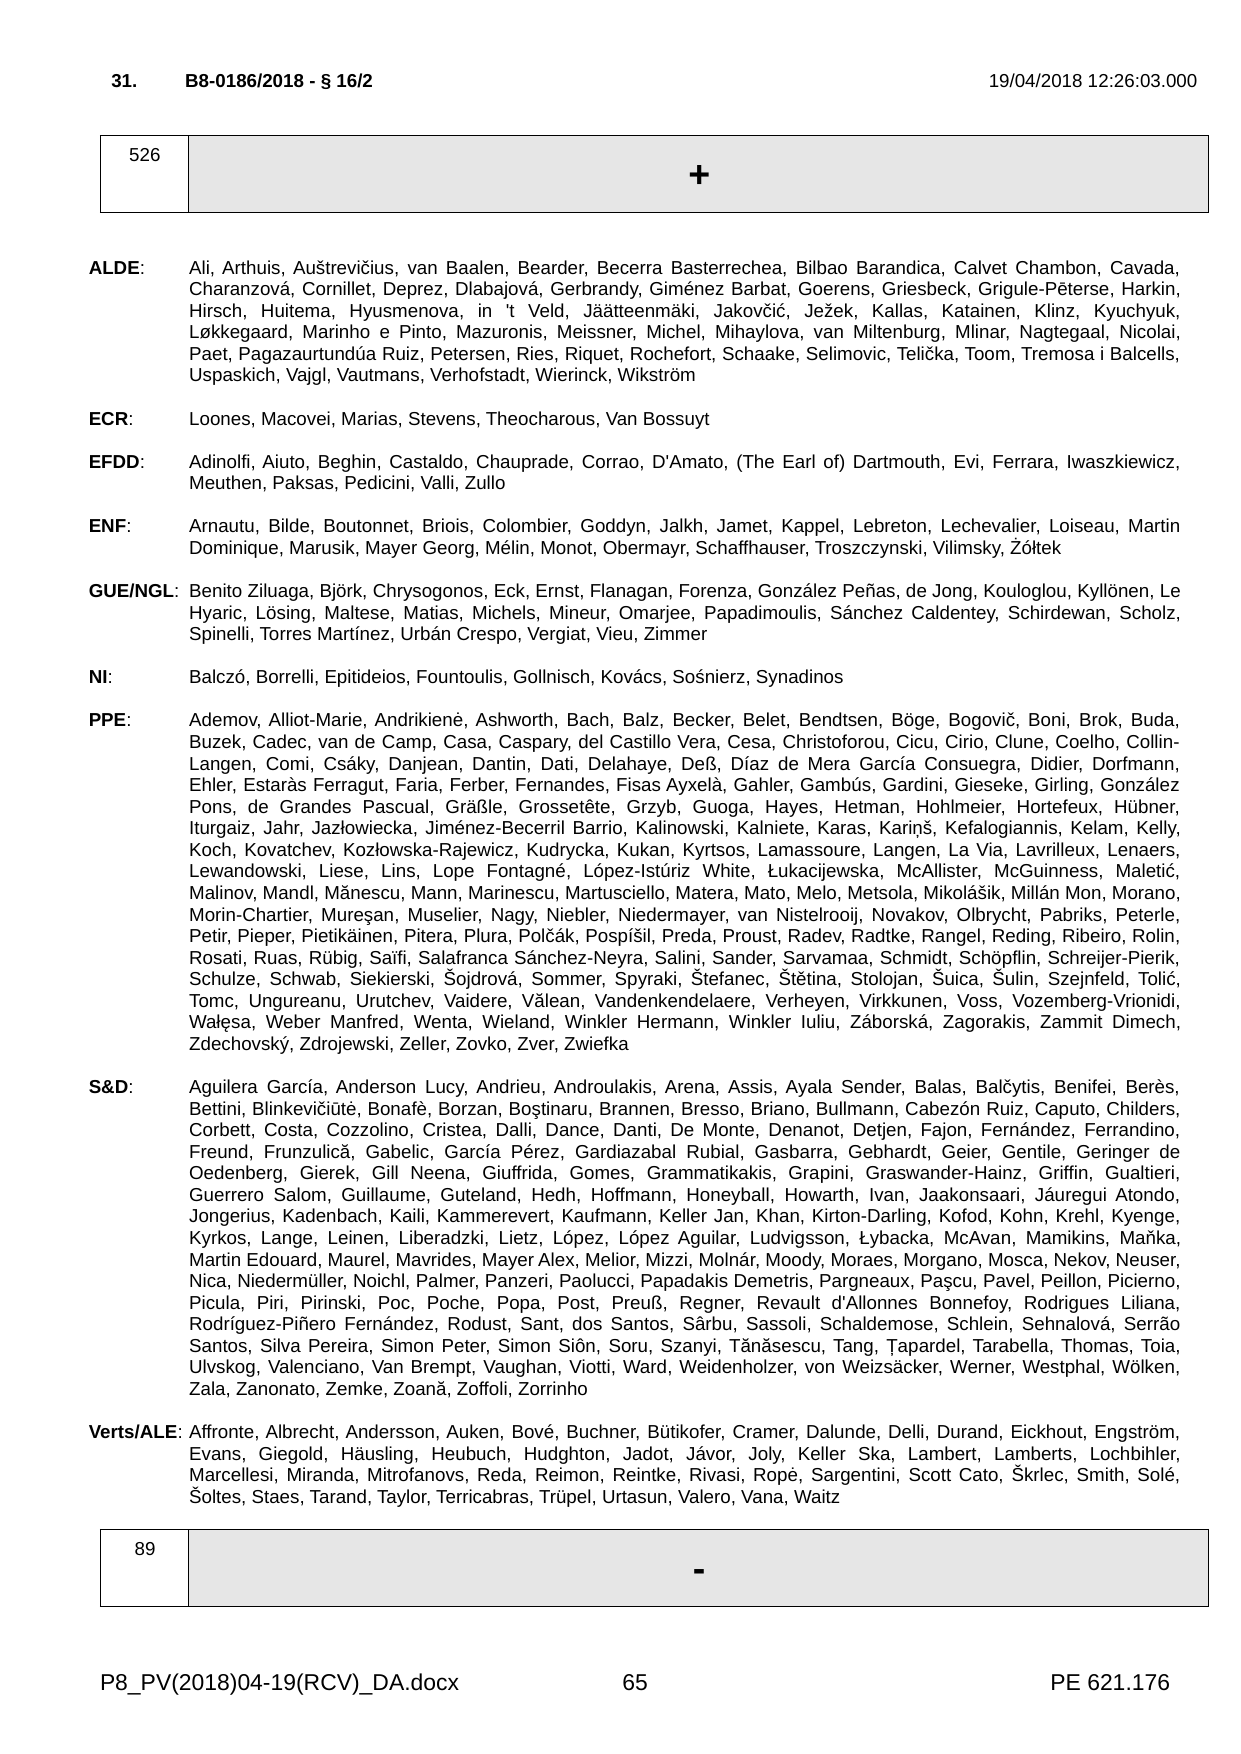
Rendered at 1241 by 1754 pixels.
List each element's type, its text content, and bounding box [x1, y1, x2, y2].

table_header 89 [101, 1530, 188, 1606]
text S&D: Aguilera García, Anderson Lucy, Andrieu, Androulakis, Arena, Assis, Ayala Sender, Balas, Balčytis, Benifei, Berès, Bettini, Blinkevičiūtė, Bonafè, Borzan, Boştinaru, Brannen, Bresso, Briano, Bullmann, Cabezón Ruiz, Caputo, Childers, Corbett, Costa, Cozzolino, Cristea, Dalli, Dance, Danti, De Monte, Denanot, Detjen, Fajon, Fernández, Ferrandino, Freund, Frunzulică, Gabelic, García Pérez, Gardiazabal Rubial, Gasbarra, Gebhardt, Geier, Gentile, Geringer de Oedenberg, Gierek, Gill Neena, Giuffrida, Gomes, Grammatikakis, Grapini, Graswander-Hainz, Griffin, Gualtieri, Guerrero Salom, Guillaume, Guteland, Hedh, Hoffmann, Honeyball, Howarth, Ivan, Jaakonsaari, Jáuregui Atondo, Jongerius, Kadenbach, Kaili, Kammerevert, Kaufmann, Keller Jan, Khan, Kirton-Darling, Kofod, Kohn, Krehl, Kyenge, Kyrkos, Lange, Leinen, Liberadzki, Lietz, López, López Aguilar, Ludvigsson, Łybacka, McAvan, Mamikins, Maňka, Martin Edouard, Maurel, Mavrides, Mayer Alex, Melior, Mizzi, Molnár, Moody, Moraes, Morgano, Mosca, Nekov, Neuser, Nica, Niedermüller, Noichl, Palmer, Panzeri, Paolucci, Papadakis Demetris, Pargneaux, Paşcu, Pavel, Peillon, Picierno, Picula, Piri, Pirinski, Poc, Poche, Popa, Post, Preuß, Regner, Revault d'Allonnes Bonnefoy, Rodrigues Liliana, Rodríguez-Piñero Fernández, Rodust, Sant, dos Santos, Sârbu, Sassoli, Schaldemose, Schlein, Sehnalová, Serrão Santos, Silva Pereira, Simon Peter, Simon Siôn, Soru, Szanyi, Tănăsescu, Tang, Țapardel, Tarabella, Thomas, Toia, Ulvskog, Valenciano, Van Brempt, Vaughan, Viotti, Ward, Weidenholzer, von Weizsäcker, Werner, Westphal, Wölken, Zala, Zanonato, Zemke, Zoană, Zoffoli, Zorrinho [88, 1076, 1181, 1399]
table_header 526 [101, 136, 188, 212]
text EFDD: Adinolfi, Aiuto, Beghin, Castaldo, Chauprade, Corrao, D'Amato, (The Earl of) Dartmouth, Evi, Ferrara, Iwaszkiewicz, Meuthen, Paksas, Pedicini, Valli, Zullo [88, 451, 1181, 494]
text GUE/NGL: Benito Ziluaga, Björk, Chrysogonos, Eck, Ernst, Flanagan, Forenza, González Peñas, de Jong, Kouloglou, Kyllönen, Le Hyaric, Lösing, Maltese, Matias, Michels, Mineur, Omarjee, Papadimoulis, Sánchez Caldentey, Schirdewan, Scholz, Spinelli, Torres Martínez, Urbán Crespo, Vergiat, Vieu, Zimmer [88, 580, 1181, 644]
text Verts/ALE: Affronte, Albrecht, Andersson, Auken, Bové, Buchner, Bütikofer, Cramer, Dalunde, Delli, Durand, Eickhout, Engström, Evans, Giegold, Häusling, Heubuch, Hudghton, Jadot, Jávor, Joly, Keller Ska, Lambert, Lamberts, Lochbihler, Marcellesi, Miranda, Mitrofanovs, Reda, Reimon, Reintke, Rivasi, Ropė, Sargentini, Scott Cato, Škrlec, Smith, Solé, Šoltes, Staes, Tarand, Taylor, Terricabras, Trüpel, Urtasun, Valero, Vana, Waitz [88, 1421, 1181, 1507]
table_header - [189, 1530, 1208, 1606]
text PPE: Ademov, Alliot-Marie, Andrikienė, Ashworth, Bach, Balz, Becker, Belet, Bendtsen, Böge, Bogovič, Boni, Brok, Buda, Buzek, Cadec, van de Camp, Casa, Caspary, del Castillo Vera, Cesa, Christoforou, Cicu, Cirio, Clune, Coelho, Collin-Langen, Comi, Csáky, Danjean, Dantin, Dati, Delahaye, Deß, Díaz de Mera García Consuegra, Didier, Dorfmann, Ehler, Estaràs Ferragut, Faria, Ferber, Fernandes, Fisas Ayxelà, Gahler, Gambús, Gardini, Gieseke, Girling, González Pons, de Grandes Pascual, Gräßle, Grossetête, Grzyb, Guoga, Hayes, Hetman, Hohlmeier, Hortefeux, Hübner, Iturgaiz, Jahr, Jazłowiecka, Jiménez-Becerril Barrio, Kalinowski, Kalniete, Karas, Kariņš, Kefalogiannis, Kelam, Kelly, Koch, Kovatchev, Kozłowska-Rajewicz, Kudrycka, Kukan, Kyrtsos, Lamassoure, Langen, La Via, Lavrilleux, Lenaers, Lewandowski, Liese, Lins, Lope Fontagné, López-Istúriz White, Łukacijewska, McAllister, McGuinness, Maletić, Malinov, Mandl, Mănescu, Mann, Marinescu, Martusciello, Matera, Mato, Melo, Metsola, Mikolášik, Millán Mon, Morano, Morin-Chartier, Mureşan, Muselier, Nagy, Niebler, Niedermayer, van Nistelrooij, Novakov, Olbrycht, Pabriks, Peterle, Petir, Pieper, Pietikäinen, Pitera, Plura, Polčák, Pospíšil, Preda, Proust, Radev, Radtke, Rangel, Reding, Ribeiro, Rolin, Rosati, Ruas, Rübig, Saïfi, Salafranca Sánchez-Neyra, Salini, Sander, Sarvamaa, Schmidt, Schöpflin, Schreijer-Pierik, Schulze, Schwab, Siekierski, Šojdrová, Sommer, Spyraki, Štefanec, Štětina, Stolojan, Šuica, Šulin, Szejnfeld, Tolić, Tomc, Ungureanu, Urutchev, Vaidere, Vălean, Vandenkendelaere, Verheyen, Virkkunen, Voss, Vozemberg-Vrionidi, Wałęsa, Weber Manfred, Wenta, Wieland, Winkler Hermann, Winkler Iuliu, Záborská, Zagorakis, Zammit Dimech, Zdechovský, Zdrojewski, Zeller, Zovko, Zver, Zwiefka [88, 709, 1181, 1054]
text NI: Balczó, Borrelli, Epitideios, Fountoulis, Gollnisch, Kovács, Sośnierz, Synadinos [88, 666, 1181, 688]
text ECR: Loones, Macovei, Marias, Stevens, Theocharous, Van Bossuyt [88, 407, 1181, 429]
table_header 19/04/2018 12:26:03.000 [955, 70, 1208, 92]
text ALDE: Ali, Arthuis, Auštrevičius, van Baalen, Bearder, Becerra Basterrechea, Bilbao Barandica, Calvet Chambon, Cavada, Charanzová, Cornillet, Deprez, Dlabajová, Gerbrandy, Giménez Barbat, Goerens, Griesbeck, Grigule-Pēterse, Harkin, Hirsch, Huitema, Hyusmenova, in 't Veld, Jäätteenmäki, Jakovčić, Ježek, Kallas, Katainen, Klinz, Kyuchyuk, Løkkegaard, Marinho e Pinto, Mazuronis, Meissner, Michel, Mihaylova, van Miltenburg, Mlinar, Nagtegaal, Nicolai, Paet, Pagazaurtundúa Ruiz, Petersen, Ries, Riquet, Rochefort, Schaake, Selimovic, Telička, Toom, Tremosa i Balcells, Uspaskich, Vajgl, Vautmans, Verhofstadt, Wierinck, Wikström [88, 256, 1181, 386]
table_header B8-0186/2018 - § 16/2 [100, 70, 955, 92]
text ENF: Arnautu, Bilde, Boutonnet, Briois, Colombier, Goddyn, Jalkh, Jamet, Kappel, Lebreton, Lechevalier, Loiseau, Martin Dominique, Marusik, Mayer Georg, Mélin, Monot, Obermayr, Schaffhauser, Troszczynski, Vilimsky, Żółtek [88, 515, 1181, 558]
table_header + [189, 136, 1208, 212]
